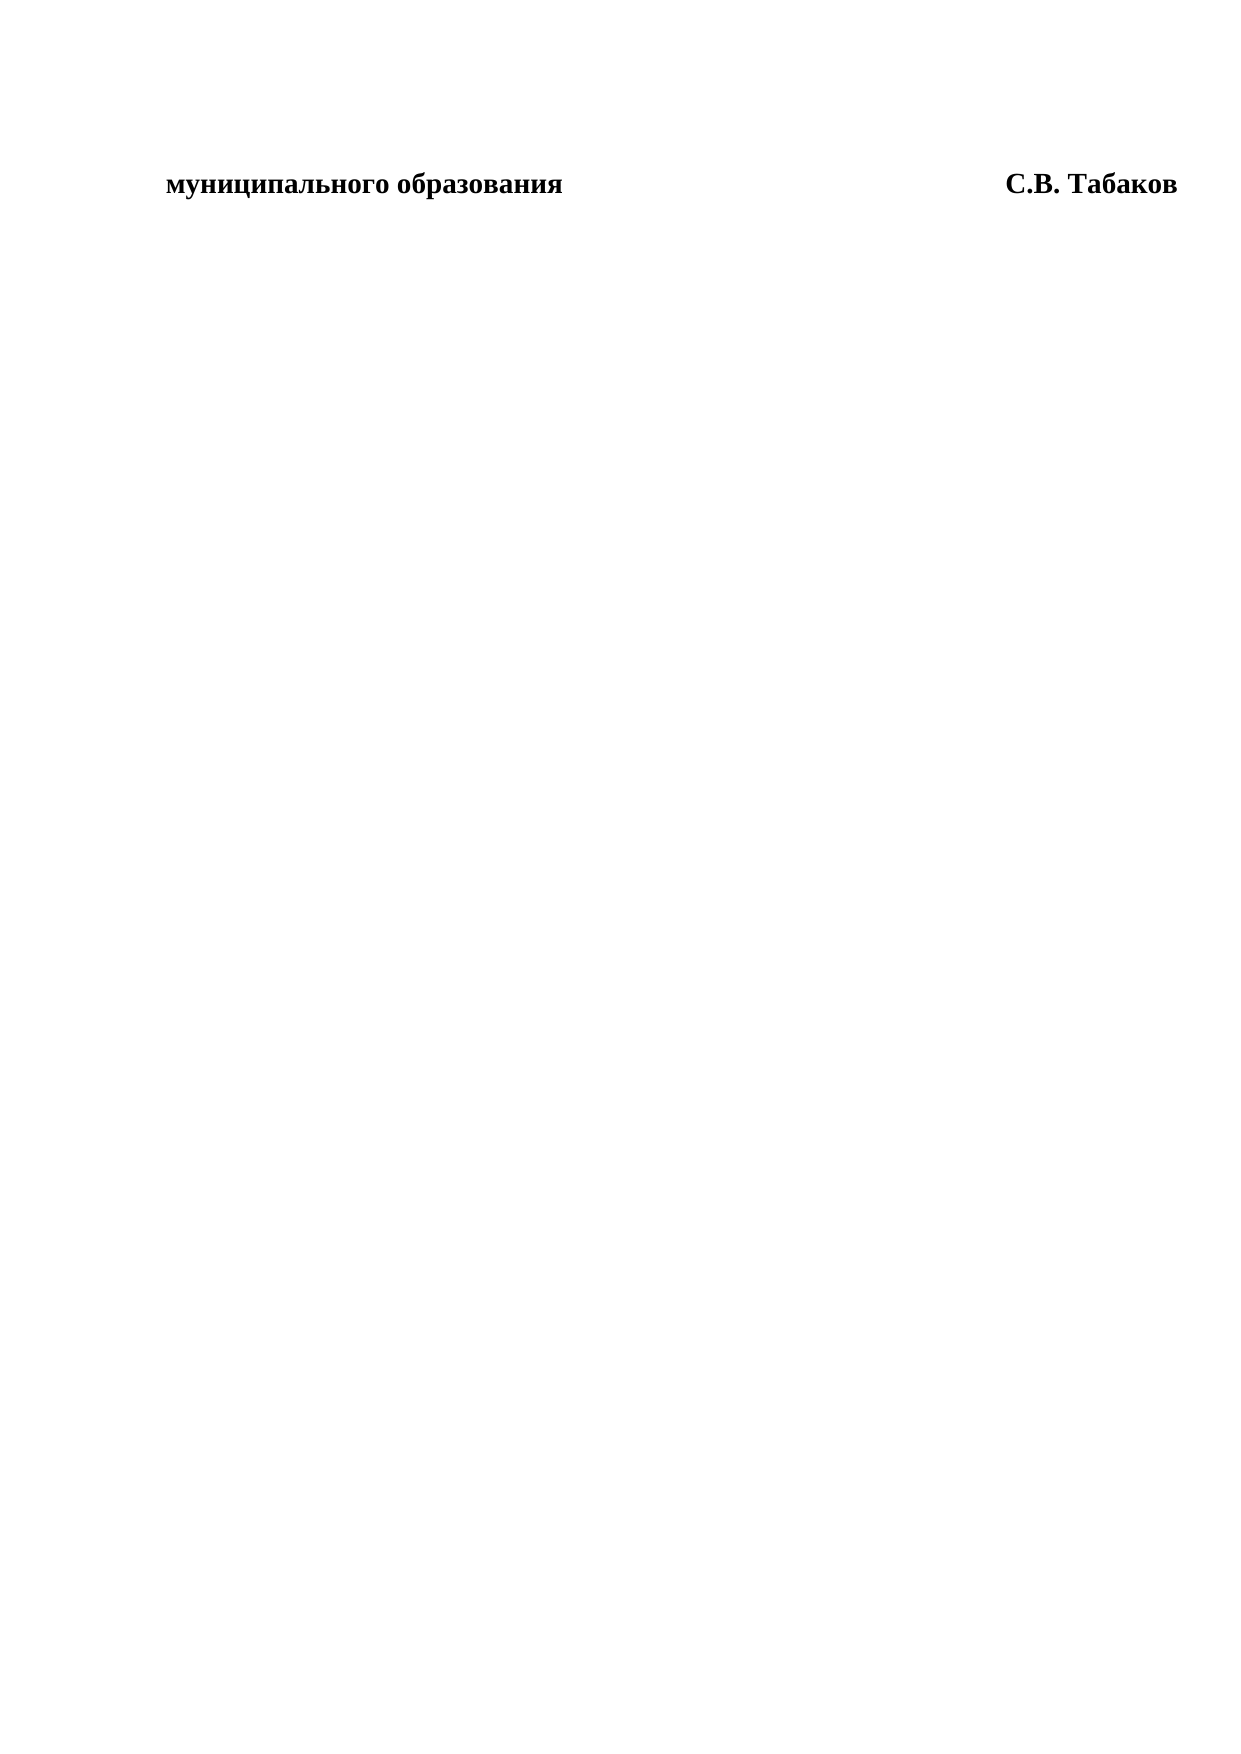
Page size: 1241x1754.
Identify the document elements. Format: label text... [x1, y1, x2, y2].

text муниципального образования [166, 166, 636, 201]
text С.В. Табаков [1005, 166, 1183, 201]
